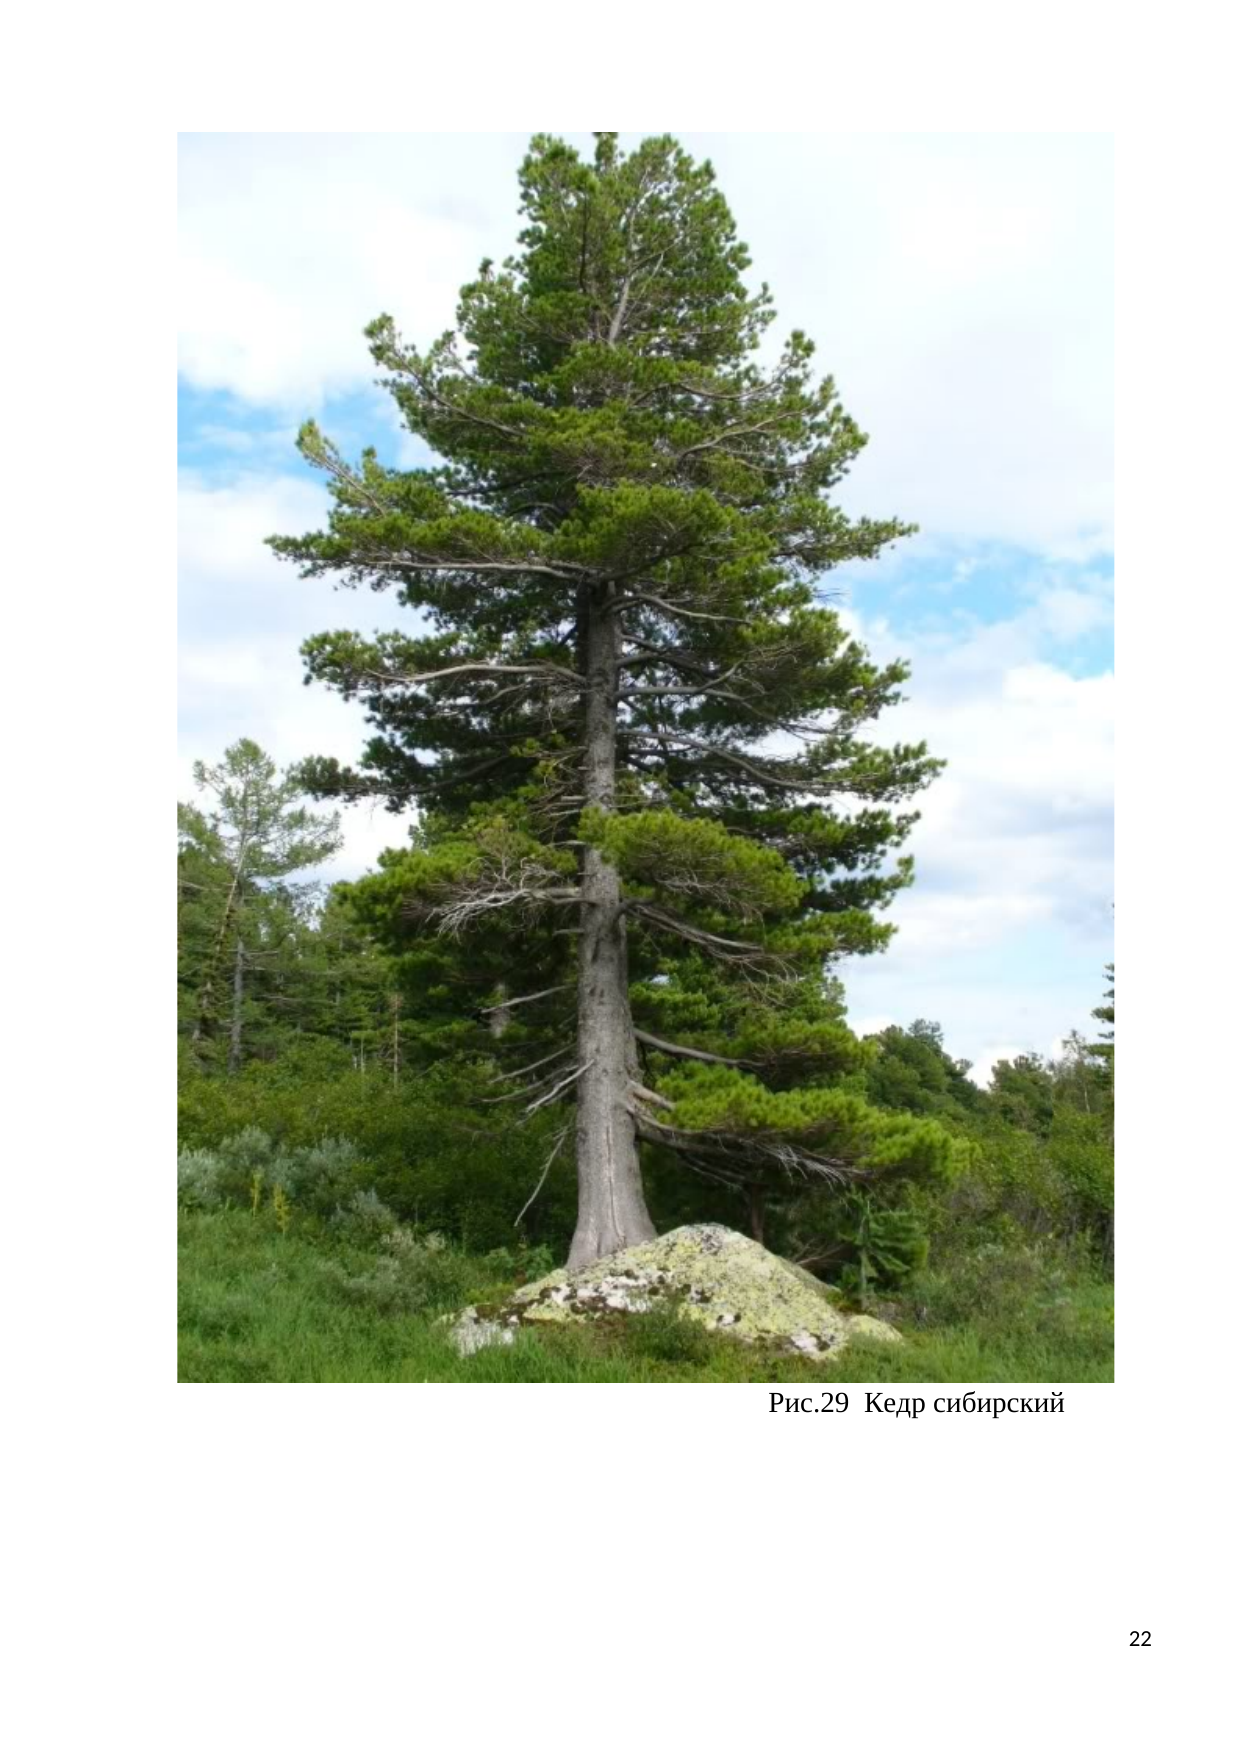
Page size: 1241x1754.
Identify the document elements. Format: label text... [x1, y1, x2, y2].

picture [177, 132, 1115, 1383]
